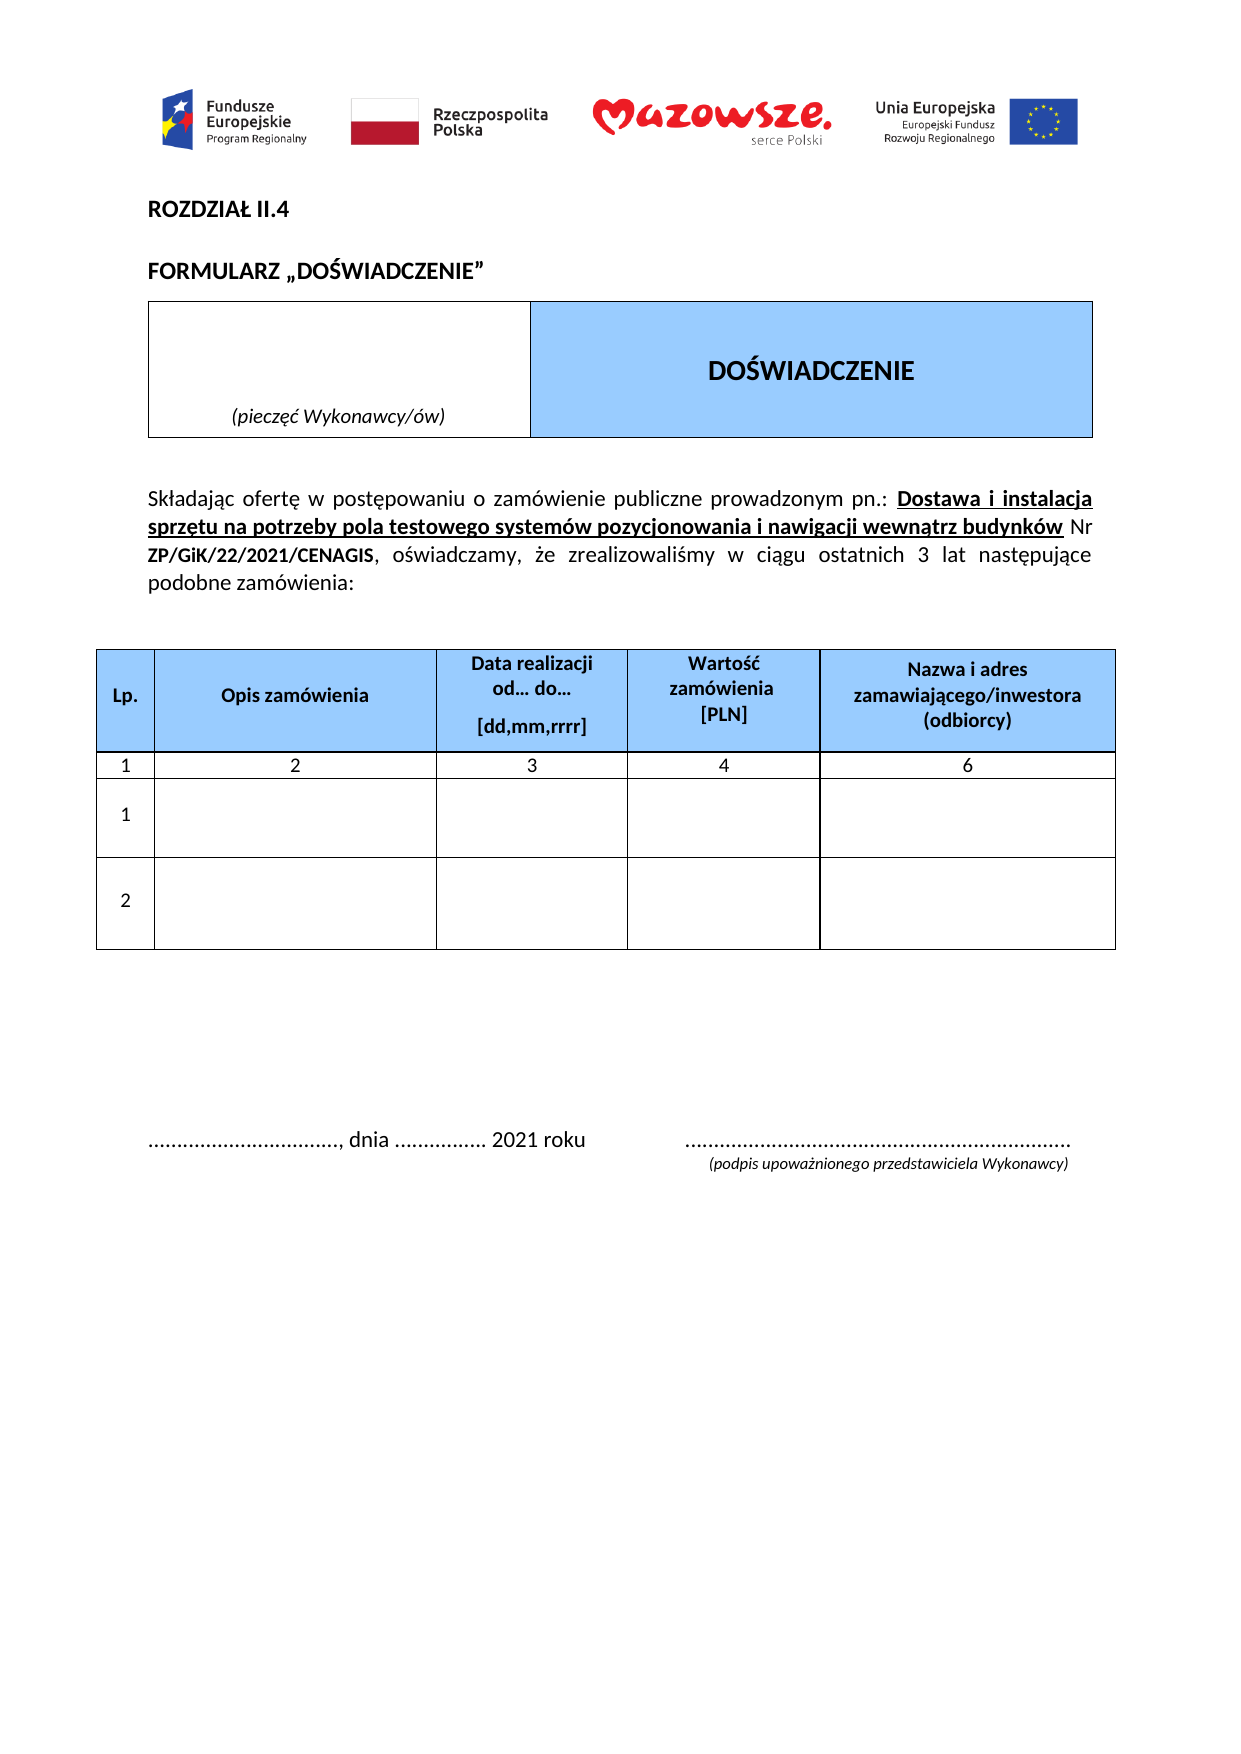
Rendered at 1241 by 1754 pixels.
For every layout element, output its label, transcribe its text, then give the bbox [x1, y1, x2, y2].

table_cell [628, 779, 819, 857]
table_cell 2 [97, 858, 154, 949]
picture [147, 73, 1093, 165]
table_header Opis zamówienia [155, 650, 436, 751]
table_header Data realizacji od… do… [dd,mm,rrrr] [437, 650, 627, 751]
table_cell [437, 858, 627, 949]
text Formularz „Doświadczenie” [148, 255, 1137, 285]
table_cell [821, 779, 1115, 857]
table_cell [155, 779, 436, 857]
table_cell [628, 858, 819, 949]
table_header (pieczęć Wykonawcy/ów) [149, 302, 530, 437]
text ROZDZIAŁ II.4 [148, 193, 1181, 223]
table_header Wartość zamówienia [PLN] [628, 650, 819, 751]
table_cell 3 [437, 753, 627, 778]
table_cell 4 [628, 753, 819, 778]
text (podpis upoważnionego przedstawiciela Wykonawcy) [664, 1153, 1093, 1174]
table_header DOŚWIADCZENIE [531, 302, 1092, 437]
table_cell 1 [97, 753, 154, 778]
table_cell 6 [821, 753, 1115, 778]
table_cell [437, 779, 627, 857]
table_header Nazwa i adres zamawiającego/inwestora (odbiorcy) [821, 650, 1115, 751]
table_cell [155, 858, 436, 949]
table_cell 1 [97, 779, 154, 857]
table_header Lp. [97, 650, 154, 751]
table_cell 2 [155, 753, 436, 778]
table_cell [821, 858, 1115, 949]
text Składając ofertę w postępowaniu o zamówienie publiczne prowadzonym pn.: Dostawa i instalacja sprzętu na potrzeby pola testowego systemów pozycjonowania i nawigacji wewnątrz budynków Nr ZP/GiK/22/2021/CENAGIS, oświadczamy, że zrealizowaliśmy w ciągu ostatnich 3 lat następujące podobne zamówienia: [148, 484, 1093, 596]
text ................................., dnia ................ 2021 roku ................................................................... [148, 1125, 1093, 1153]
